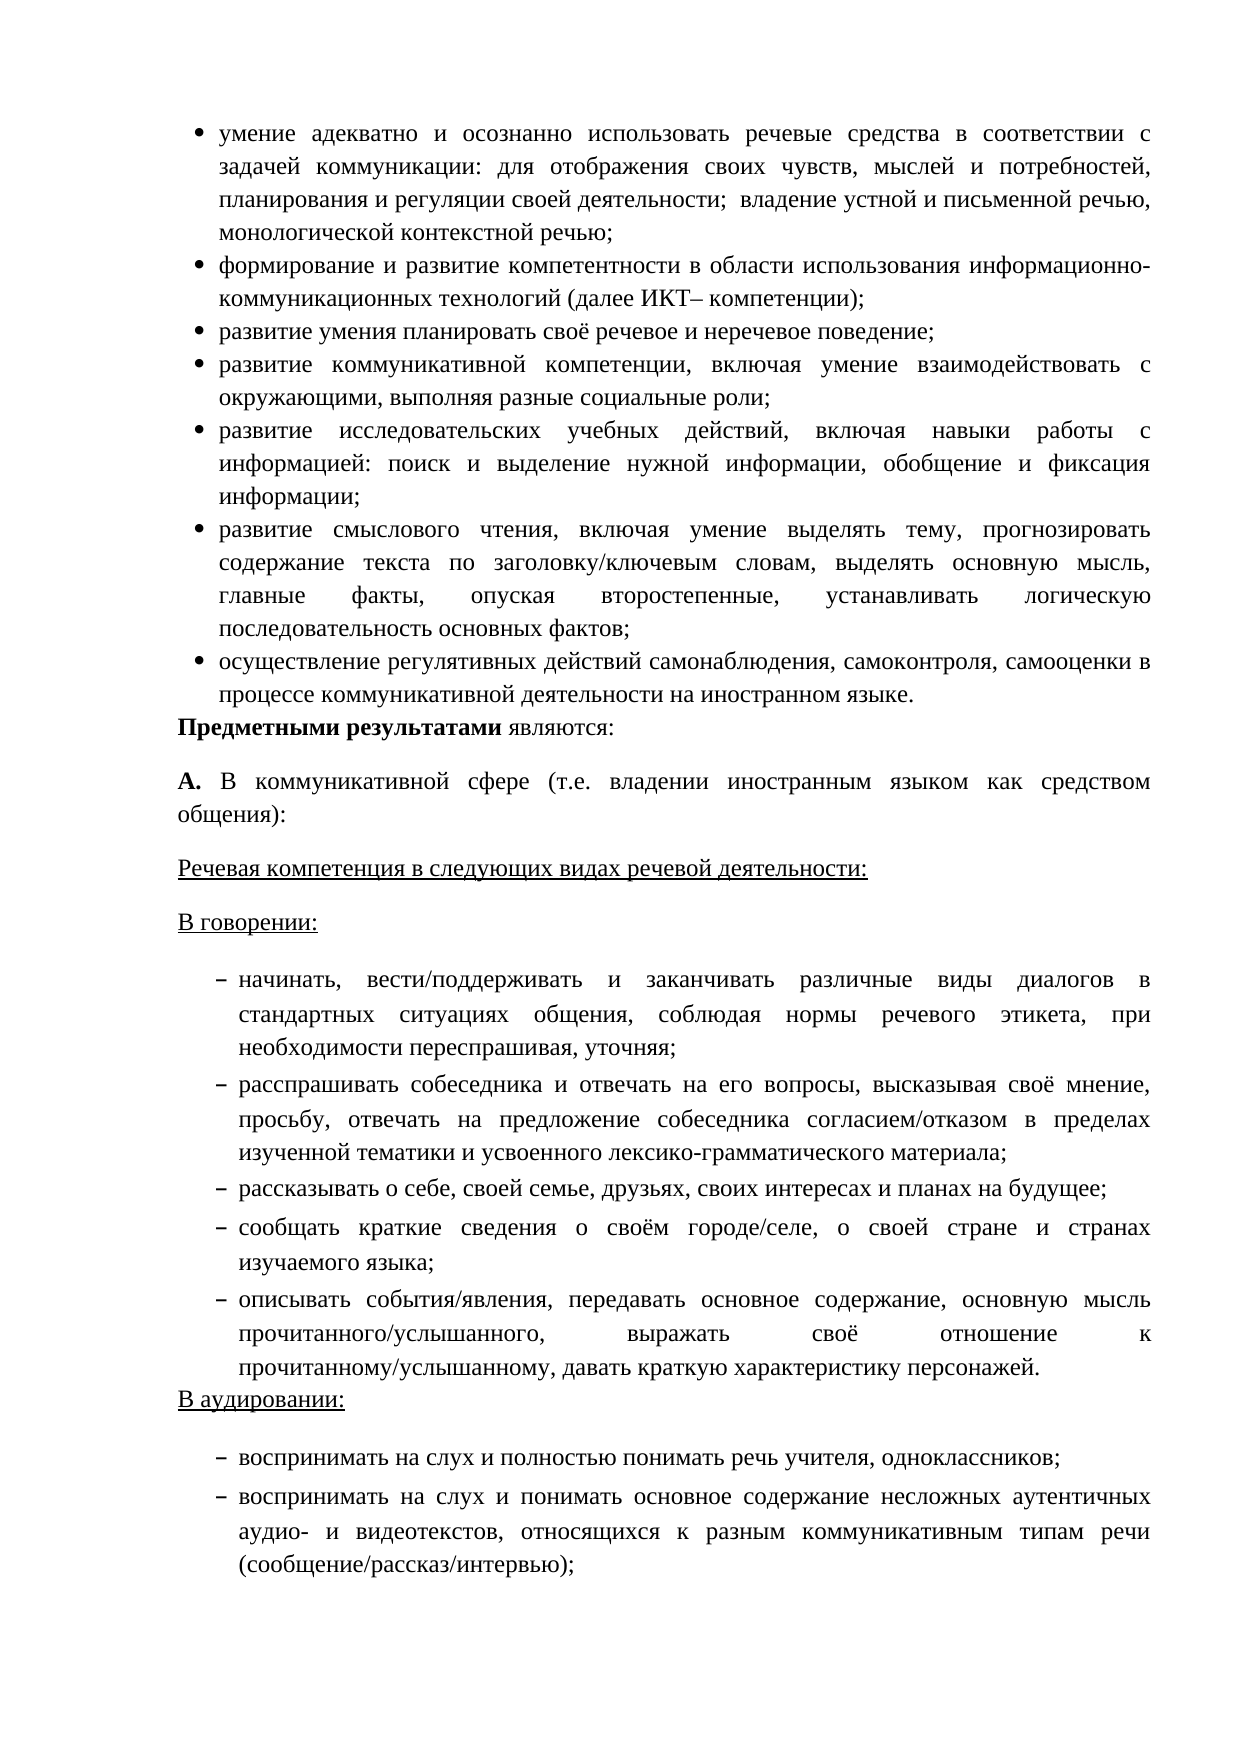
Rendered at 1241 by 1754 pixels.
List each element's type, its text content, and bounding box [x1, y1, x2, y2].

list развитие исследовательских учебных действий, включая навыки работы с информацией: поиск и выделение нужной информации, обобщение и фиксация информации; [195, 415, 1152, 510]
list развитие коммуникативной компетенции, включая умение взаимодействовать с окружающими, выполняя разные социальные роли; [195, 349, 1152, 411]
text Речевая компетенция в следующих видах речевой деятельности: [177, 853, 1152, 882]
list формирование и развитие компетентности в области использования информационно-коммуникационных технологий (далее ИКТ– компетенции); [195, 250, 1152, 312]
list воспринимать на слух и полностью понимать речь учителя, одноклассников; [215, 1438, 1152, 1472]
text Предметными результатами являются: [177, 712, 1152, 741]
list рассказывать о себе, своей семье, друзьях, своих интересах и планах на будущее; [215, 1170, 1152, 1204]
list развитие смыслового чтения, включая умение выделять тему, прогнозировать содержание текста по заголовку/ключевым словам, выделять основную мысль, главные факты, опуская второстепенные, устанавливать логическую последовательность основных фактов; [195, 514, 1152, 642]
text В говорении: [177, 907, 1152, 936]
text В аудировании: [177, 1384, 1152, 1413]
list воспринимать на слух и понимать основное содержание несложных аутентичных аудио- и видеотекстов, относящихся к разным коммуникативным типам речи (сообщение/рассказ/интервью); [215, 1478, 1152, 1578]
list расспрашивать собеседника и отвечать на его вопросы, высказывая своё мнение, просьбу, отвечать на предложение собеседника согласием/отказом в пределах изученной тематики и усвоенного лексико-грамматического материала; [215, 1065, 1152, 1165]
list осуществление регулятивных действий самонаблюдения, самоконтроля, самооценки в процессе коммуникативной деятельности на иностранном языке. [195, 646, 1152, 708]
list описывать события/явления, передавать основное содержание, основную мысль прочитанного/услышанного, выражать своё отношение к прочитанному/услышанному, давать краткую характеристику персонажей. [215, 1280, 1152, 1380]
list умение адекватно и осознанно использовать речевые средства в соответствии с задачей коммуникации: для отображения своих чувств, мыслей и потребностей, планирования и регуляции своей деятельности; владение устной и письменной речью, монологической контекстной речью; [195, 118, 1152, 246]
list развитие умения планировать своё речевое и неречевое поведение; [195, 316, 1152, 345]
list начинать, вести/поддерживать и заканчивать различные виды диалогов в стандартных ситуациях общения, соблюдая нормы речевого этикета, при необходимости переспрашивая, уточняя; [215, 961, 1152, 1061]
text А. В коммуникативной сфере (т.е. владении иностранным языком как средством общения): [177, 766, 1152, 828]
list сообщать краткие сведения о своём городе/селе, о своей стране и странах изучаемого языка; [215, 1209, 1152, 1276]
